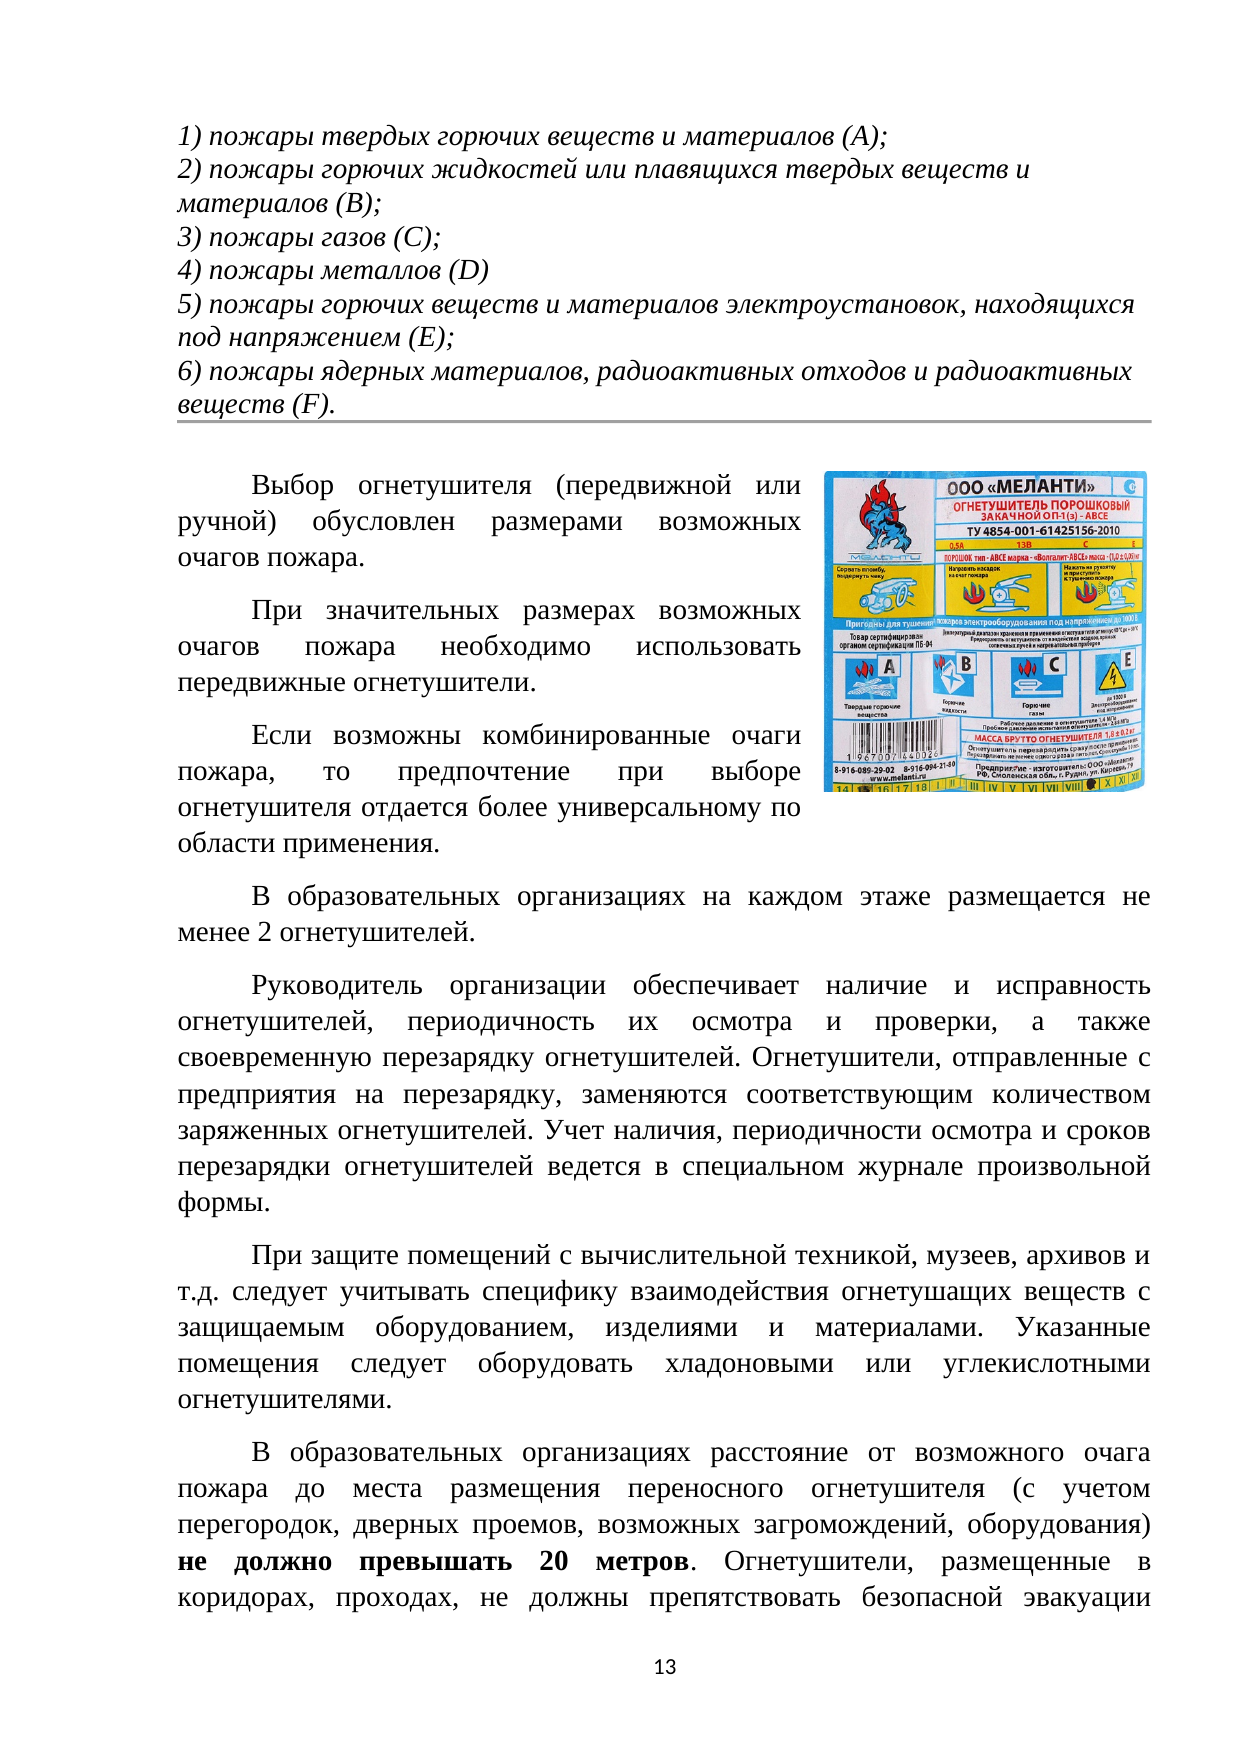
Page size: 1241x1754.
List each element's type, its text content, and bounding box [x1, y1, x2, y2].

picture [819, 471, 1152, 791]
text 1) пожары твердых горючих веществ и материалов (А); [177, 118, 1152, 152]
text При значительных размерах возможных очагов пожара необходимо использовать передвижные огнетушители. [177, 592, 819, 698]
text 3) пожары газов (С); [177, 219, 1152, 252]
text При защите помещений с вычислительной техникой, музеев, архивов и т.д. следует учитывать специфику взаимодействия огнетушащих веществ с защищаемым оборудованием, изделиями и материалами. Указанные помещения следует оборудовать хладоновыми или углекислотными огнетушителями. [177, 1237, 1152, 1415]
text 4) пожары металлов (D) [177, 252, 1152, 286]
text В образовательных организациях на каждом этаже размещается не менее 2 огнетушителей. [177, 878, 1152, 948]
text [177, 1434, 1152, 1612]
text 6) пожары ядерных материалов, радиоактивных отходов и радиоактивных веществ (F). [177, 353, 1152, 420]
text Руководитель организации обеспечивает наличие и исправность огнетушителей, периодичность их осмотра и проверки, а также своевременную перезарядку огнетушителей. Огнетушители, отправленные с предприятия на перезарядку, заменяются соответствующим количеством заряженных огнетушителей. Учет наличия, периодичности осмотра и сроков перезарядки огнетушителей ведется в специальном журнале произвольной формы. [177, 967, 1152, 1218]
text Если возможны комбинированные очаги пожара, то предпочтение при выборе огнетушителя отдается более универсальному по области применения. [177, 717, 1152, 859]
text 2) пожары горючих жидкостей или плавящихся твердых веществ и материалов (В); [177, 152, 1152, 219]
text Выбор огнетушителя (передвижной или ручной) обусловлен размерами возможных очагов пожара. [177, 467, 1152, 573]
text 5) пожары горючих веществ и материалов электроустановок, находящихся под напряжением (Е); [177, 286, 1152, 353]
